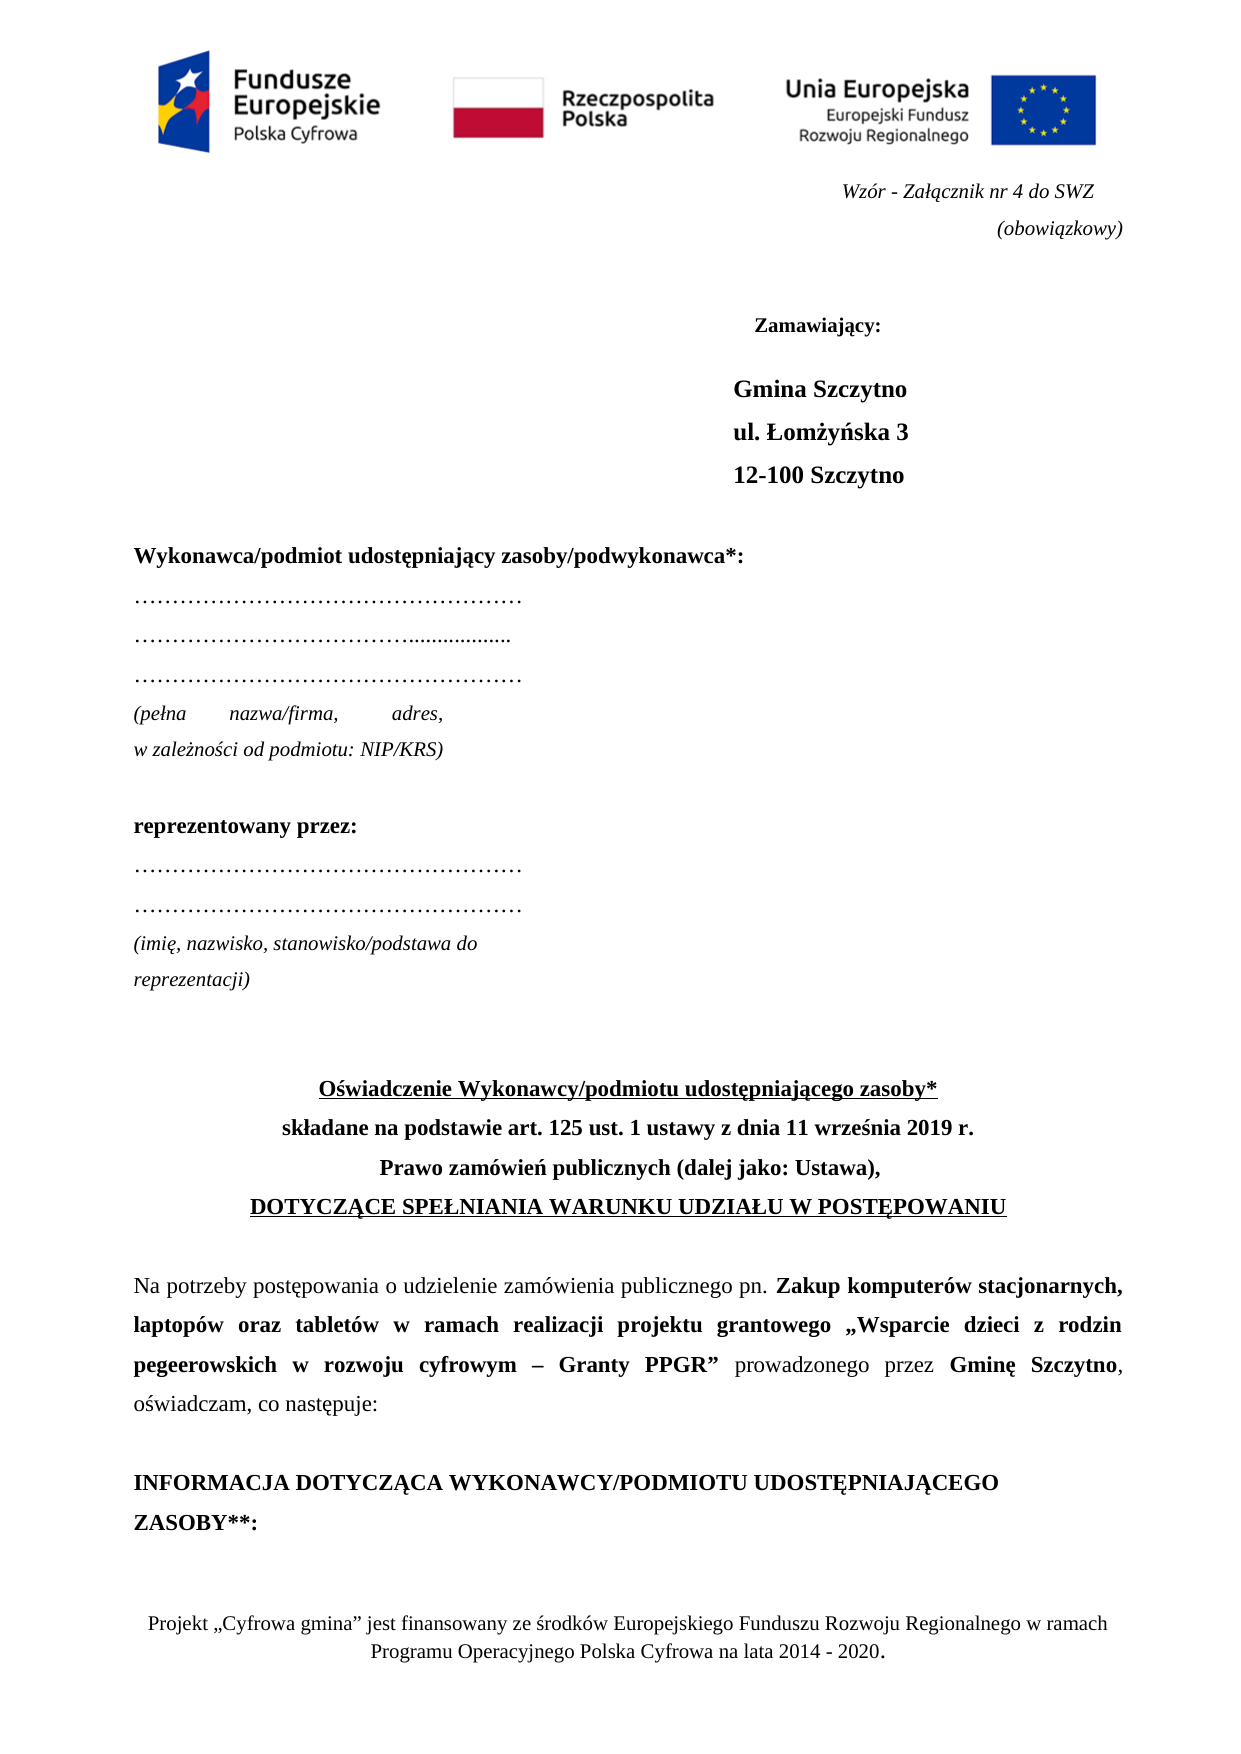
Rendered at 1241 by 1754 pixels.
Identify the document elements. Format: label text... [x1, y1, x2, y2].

text INFORMACJA DOTYCZĄCA WYKONAWCY/PODMIOTU UDOSTĘPNIAJĄCEGO ZASOBY**: [133, 1469, 1123, 1535]
text …………………………………………… [133, 851, 1123, 878]
text (imię, nazwisko, stanowisko/podstawa do [133, 930, 1123, 954]
text ……………………………….................. [133, 621, 1123, 648]
picture [133, 25, 1138, 180]
text …………………………………………… [133, 891, 1123, 917]
text składane na podstawie art. 125 ust. 1 ustawy z dnia 11 września 2019 r. [133, 1114, 1123, 1140]
text 12-100 Szczytno [733, 460, 1123, 489]
text …………………………………………… [133, 661, 1123, 687]
text Prawo zamówień publicznych (dalej jako: Ustawa), [133, 1153, 1127, 1180]
text Gmina Szczytno [733, 374, 1123, 402]
text Zamawiający: [754, 313, 1123, 337]
text w zależności od podmiotu: NIP/KRS) [133, 736, 1123, 761]
text (obowiązkowy) [808, 216, 1123, 239]
text Oświadczenie Wykonawcy/podmiotu udostępniającego zasoby* [133, 1074, 1123, 1101]
text ul. Łomżyńska 3 [733, 417, 1123, 446]
text reprezentacji) [133, 966, 1123, 991]
text Wykonawca/podmiot udostępniający zasoby/podwykonawca*: [133, 542, 1123, 569]
text (pełna nazwa/firma, adres, [133, 700, 1123, 724]
text reprezentowany przez: [133, 812, 1123, 838]
text Wzór - Załącznik nr 4 do SWZ [808, 180, 1094, 203]
text DOTYCZĄCE SPEŁNIANIA WARUNKU UDZIAŁU W POSTĘPOWANIU [133, 1193, 1123, 1219]
text …………………………………………… [133, 582, 1123, 608]
text Na potrzeby postępowania o udzielenie zamówienia publicznego pn. Zakup komputerów stacjonarnych, laptopów oraz tabletów w ramach realizacji projektu grantowego „Wsparcie dzieci z rodzin pegeerowskich w rozwoju cyfrowym – Granty PPGR” prowadzonego przez Gminę Szczytno, oświadczam, co następuje: [133, 1272, 1123, 1417]
